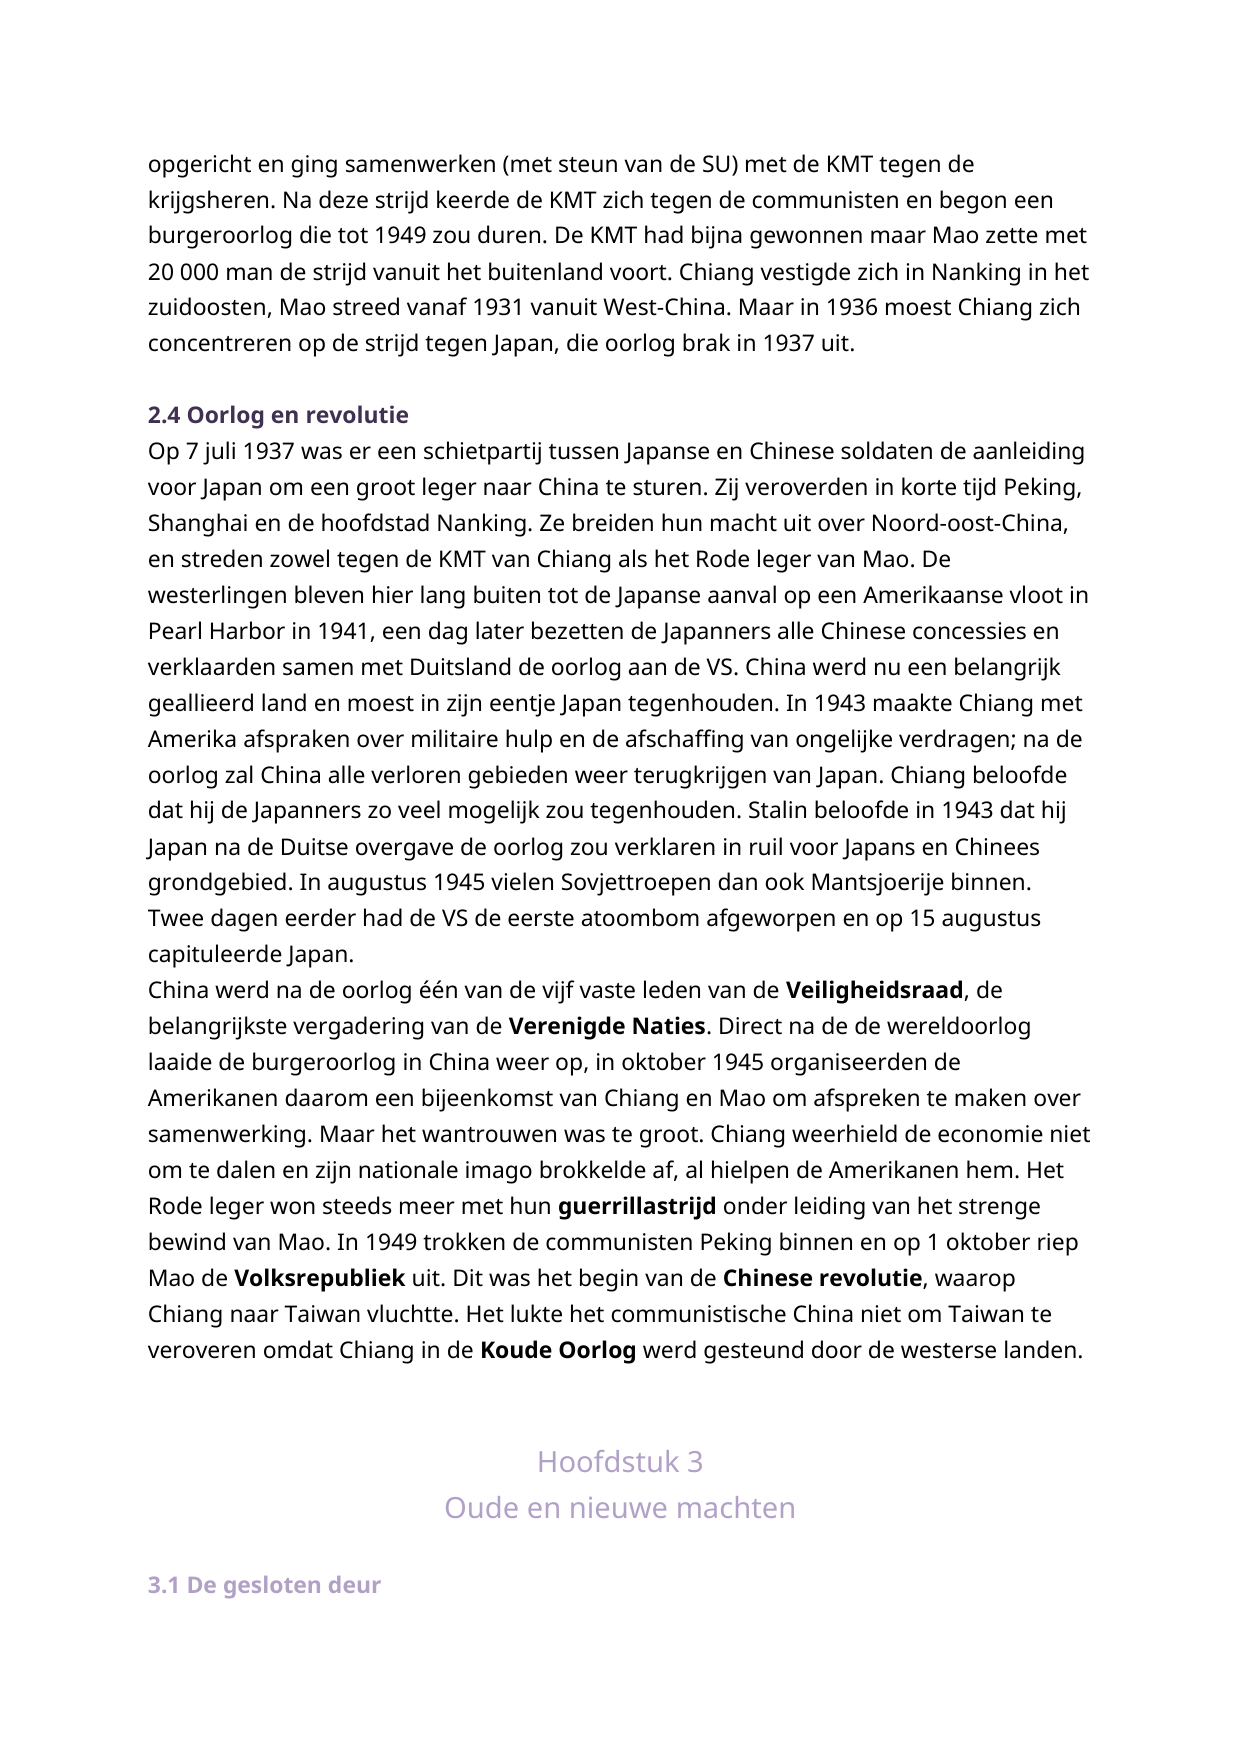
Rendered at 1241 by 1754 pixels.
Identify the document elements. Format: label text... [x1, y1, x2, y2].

text Hoofdstuk 3 [148, 1441, 1093, 1481]
text 3.1 De gesloten deur [148, 1568, 1093, 1600]
text China werd na de oorlog één van de vijf vaste leden van de Veiligheidsraad, de belangrijkste vergadering van de Verenigde Naties. Direct na de de wereldoorlog laaide de burgeroorlog in China weer op, in oktober 1945 organiseerden de Amerikanen daarom een bijeenkomst van Chiang en Mao om afspreken te maken over samenwerking. Maar het wantrouwen was te groot. Chiang weerhield de economie niet om te dalen en zijn nationale imago brokkelde af, al hielpen de Amerikanen hem. Het Rode leger won steeds meer met hun guerrillastrijd onder leiding van het strenge bewind van Mao. In 1949 trokken de communisten Peking binnen en op 1 oktober riep Mao de Volksrepubliek uit. Dit was het begin van de Chinese revolutie, waarop Chiang naar Taiwan vluchtte. Het lukte het communistische China niet om Taiwan te veroveren omdat Chiang in de Koude Oorlog werd gesteund door de westerse landen. [148, 974, 1093, 1365]
text Op 7 juli 1937 was er een schietpartij tussen Japanse en Chinese soldaten de aanleiding voor Japan om een groot leger naar China te sturen. Zij veroverden in korte tijd Peking, Shanghai en de hoofdstad Nanking. Ze breiden hun macht uit over Noord-oost-China, en streden zowel tegen de KMT van Chiang als het Rode leger van Mao. De westerlingen bleven hier lang buiten tot de Japanse aanval op een Amerikaanse vloot in Pearl Harbor in 1941, een dag later bezetten de Japanners alle Chinese concessies en verklaarden samen met Duitsland de oorlog aan de VS. China werd nu een belangrijk geallieerd land en moest in zijn eentje Japan tegenhouden. In 1943 maakte Chiang met Amerika afspraken over militaire hulp en de afschaffing van ongelijke verdragen; na de oorlog zal China alle verloren gebieden weer terugkrijgen van Japan. Chiang beloofde dat hij de Japanners zo veel mogelijk zou tegenhouden. Stalin beloofde in 1943 dat hij Japan na de Duitse overgave de oorlog zou verklaren in ruil voor Japans en Chinees grondgebied. In augustus 1945 vielen Sovjettroepen dan ook Mantsjoerije binnen. Twee dagen eerder had de VS de eerste atoombom afgeworpen en op 15 augustus capituleerde Japan. [148, 435, 1093, 969]
text Oude en nieuwe machten [148, 1487, 1093, 1527]
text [148, 148, 1093, 358]
text 2.4 Oorlog en revolutie [148, 399, 1093, 430]
